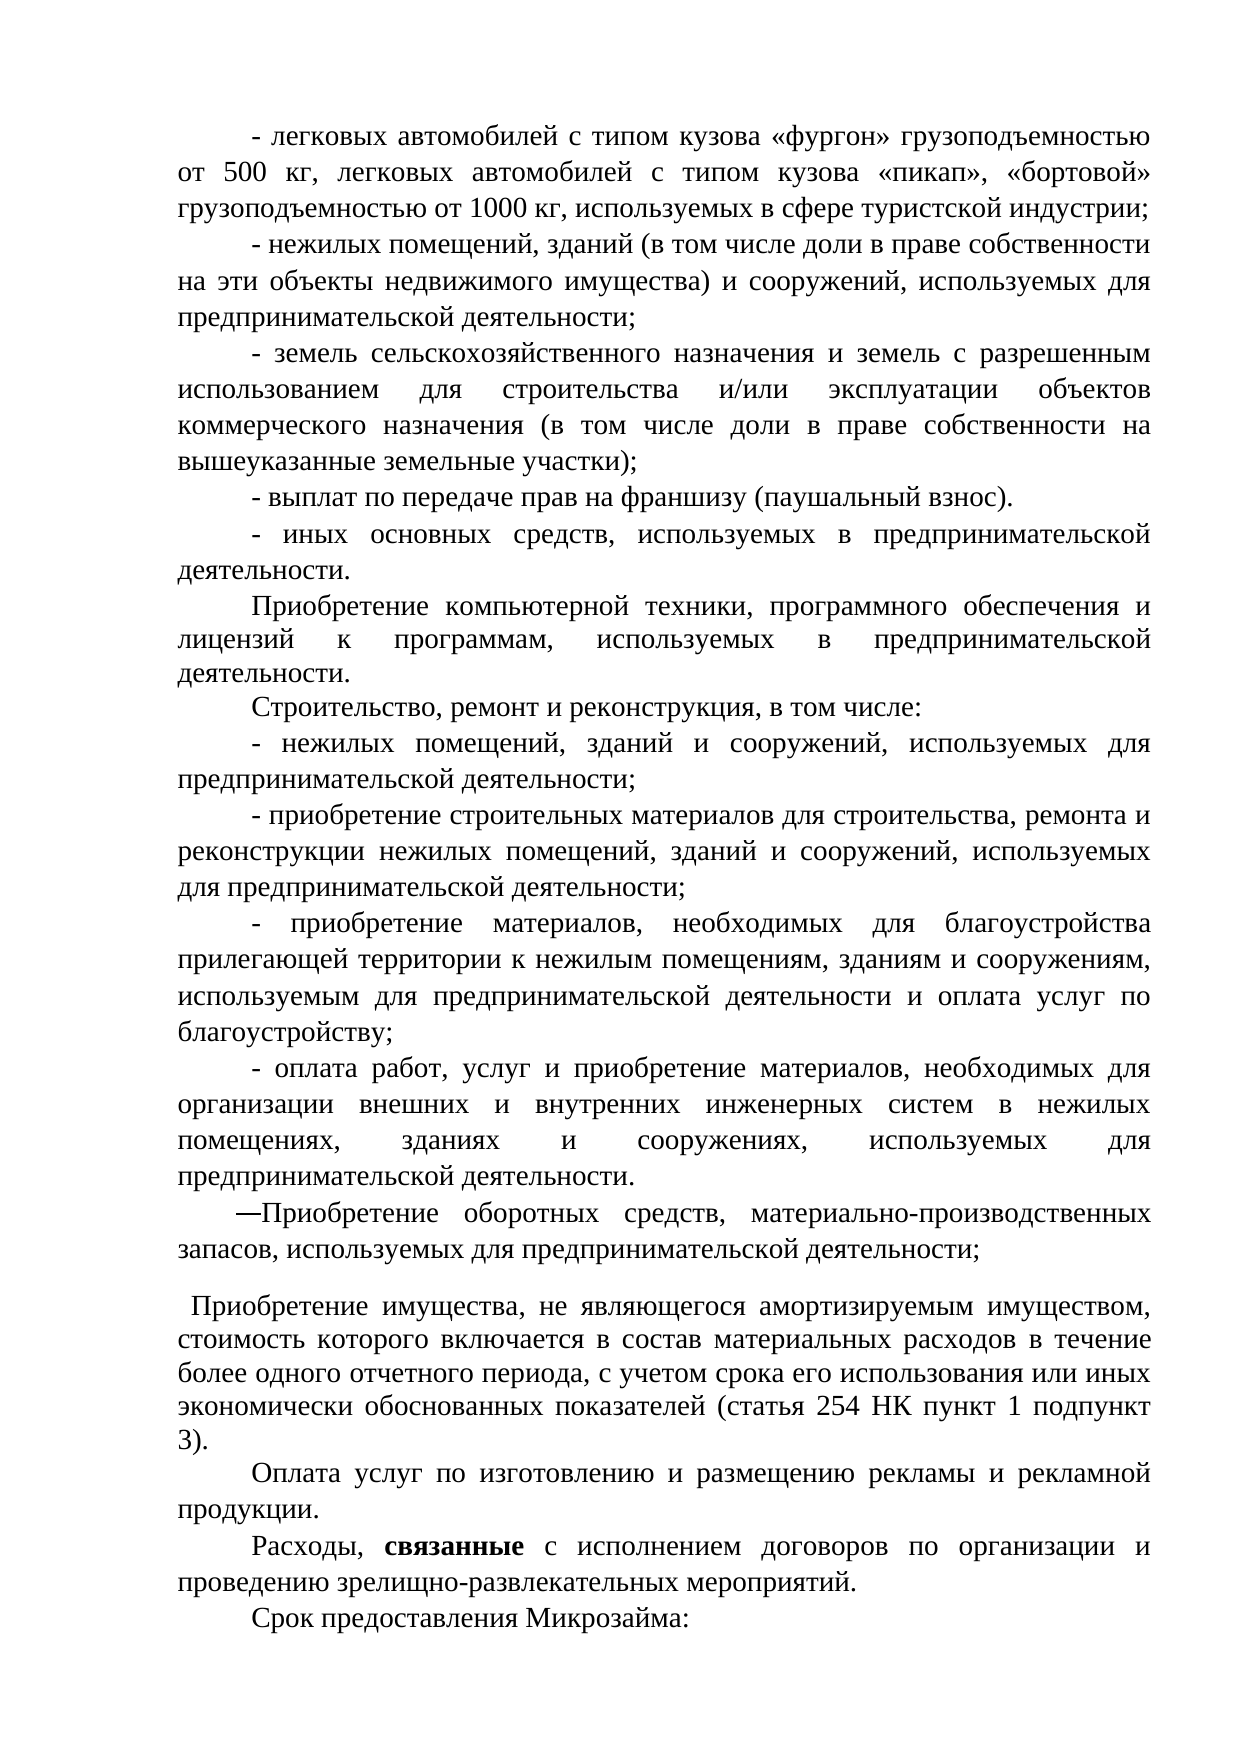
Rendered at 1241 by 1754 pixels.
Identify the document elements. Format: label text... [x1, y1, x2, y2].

text - нежилых помещений, зданий (в том числе доли в праве собственности на эти объекты недвижимого имущества) и сооружений, используемых для предпринимательской деятельности; [177, 227, 1152, 332]
text - земель сельскохозяйственного назначения и земель с разрешенным использованием для строительства и/или эксплуатации объектов коммерческого назначения (в том числе доли в праве собственности на вышеуказанные земельные участки); [177, 335, 1152, 477]
text Приобретение компьютерной техники, программного обеспечения и лицензий к программам, используемых в предпринимательской деятельности. [177, 588, 1152, 689]
text Приобретение имущества, не являющегося амортизируемым имуществом, стоимость которого включается в состав материальных расходов в течение более одного отчетного периода, с учетом срока его использования или иных экономически обоснованных показателей (статья 254 НК пункт 1 подпункт 3). [177, 1288, 1152, 1456]
text - выплат по передаче прав на франшизу (паушальный взнос). [177, 479, 1152, 513]
text - нежилых помещений, зданий и сооружений, используемых для предпринимательской деятельности; [177, 725, 1152, 794]
text Оплата услуг по изготовлению и размещению рекламы и рекламной продукции. [177, 1456, 1152, 1525]
text - приобретение материалов, необходимых для благоустройства прилегающей территории к нежилым помещениям, зданиям и сооружениям, используемым для предпринимательской деятельности и оплата услуг по благоустройству; [177, 906, 1152, 1047]
text Приобретение оборотных средств, материально-производственных запасов, используемых для предпринимательской деятельности; [177, 1195, 1152, 1264]
text Расходы, связанные с исполнением договоров по организации и проведению зрелищно-развлекательных мероприятий. [177, 1528, 1152, 1597]
text - легковых автомобилей с типом кузова «фургон» грузоподъемностью от 500 кг, легковых автомобилей с типом кузова «пикап», «бортовой» грузоподъемностью от 1000 кг, используемых в сфере туристской индустрии; [177, 118, 1152, 224]
text - приобретение строительных материалов для строительства, ремонта и реконструкции нежилых помещений, зданий и сооружений, используемых для предпринимательской деятельности; [177, 797, 1152, 903]
text Срок предоставления Микрозайма: [177, 1600, 1152, 1634]
text - оплата работ, услуг и приобретение материалов, необходимых для организации внешних и внутренних инженерных систем в нежилых помещениях, зданиях и сооружениях, используемых для предпринимательской деятельности. [177, 1050, 1152, 1192]
text - иных основных средств, используемых в предпринимательской деятельности. [177, 516, 1152, 585]
text Строительство, ремонт и реконструкция, в том числе: [177, 689, 1152, 722]
